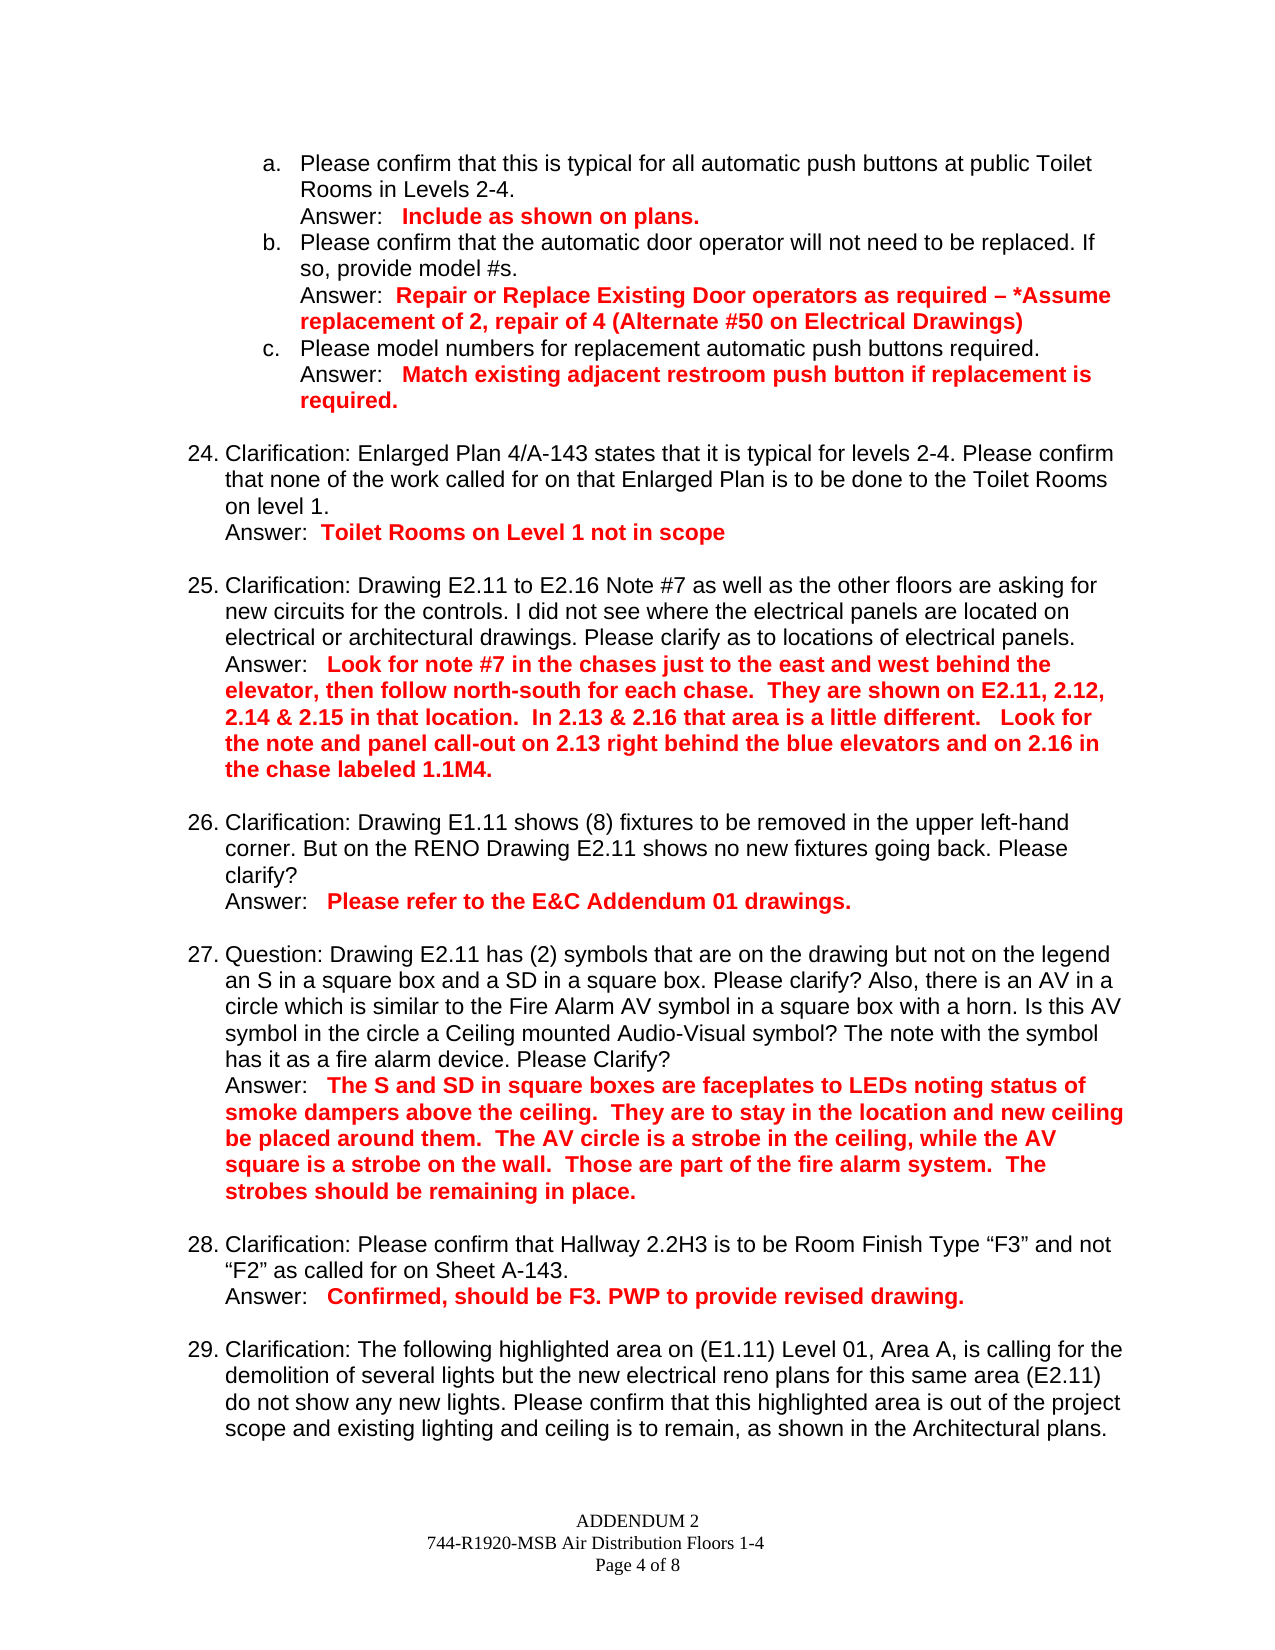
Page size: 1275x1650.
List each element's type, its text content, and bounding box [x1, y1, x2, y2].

text Answer: Toilet Rooms on Level 1 not in scope [225, 519, 1125, 545]
list Please confirm that this is typical for all automatic push buttons at public Toilet Rooms in Levels 2-4. [262, 150, 1125, 203]
text Answer: Repair or Replace Existing Door operators as required – *Assume replacement of 2, repair of 4 (Alternate #50 on Electrical Drawings) [300, 282, 1125, 334]
list Clarification: Drawing E2.11 to E2.16 Note #7 as well as the other floors are asking for new circuits for the controls. I did not see where the electrical panels are located on electrical or architectural drawings. Please clarify as to locations of electrical panels. [187, 572, 1125, 651]
list Clarification: Enlarged Plan 4/A-143 states that it is typical for levels 2-4. Please confirm that none of the work called for on that Enlarged Plan is to be done to the Toilet Rooms on level 1. [187, 440, 1125, 519]
list Please model numbers for replacement automatic push buttons required. [262, 334, 1125, 361]
text Answer: Please refer to the E&C Addendum 01 drawings. [225, 888, 1125, 914]
list Question: Drawing E2.11 has (2) symbols that are on the drawing but not on the legend an S in a square box and a SD in a square box. Please clarify? Also, there is an AV in a circle which is similar to the Fire Alarm AV symbol in a square box with a horn. Is this AV symbol in the circle a Ceiling mounted Audio-Visual symbol? The note with the symbol has it as a fire alarm device. Please Clarify? [187, 941, 1125, 1072]
list Clarification: Drawing E1.11 shows (8) fixtures to be removed in the upper left-hand corner. But on the RENO Drawing E2.11 shows no new fixtures going back. Please clarify? [187, 809, 1125, 888]
text Answer: Include as shown on plans. [300, 203, 1125, 229]
list Clarification: Please confirm that Hallway 2.2H3 is to be Room Finish Type “F3” and not “F2” as called for on Sheet A-143. [187, 1231, 1125, 1283]
text Answer: The S and SD in square boxes are faceplates to LEDs noting status of smoke dampers above the ceiling. They are to stay in the location and new ceiling be placed around them. The AV circle is a strobe in the ceiling, while the AV square is a strobe on the wall. Those are part of the fire alarm system. The strobes should be remaining in place. [225, 1072, 1125, 1204]
text Answer: Confirmed, should be F3. PWP to provide revised drawing. [225, 1283, 1125, 1309]
list Clarification: The following highlighted area on (E1.11) Level 01, Area A, is calling for the demolition of several lights but the new electrical reno plans for this same area (E2.11) do not show any new lights. Please confirm that this highlighted area is out of the project scope and existing lighting and ceiling is to remain, as shown in the Architectural plans. [187, 1336, 1125, 1441]
text Answer: Look for note #7 in the chases just to the east and west behind the elevator, then follow north-south for each chase. They are shown on E2.11, 2.12, 2.14 & 2.15 in that location. In 2.13 & 2.16 that area is a little different. Look for the note and panel call-out on 2.13 right behind the blue elevators and on 2.16 in the chase labeled 1.1M4. [225, 651, 1125, 782]
text Answer: Match existing adjacent restroom push button if replacement is required. [300, 361, 1125, 413]
list Please confirm that the automatic door operator will not need to be replaced. If so, provide model #s. [262, 229, 1125, 282]
